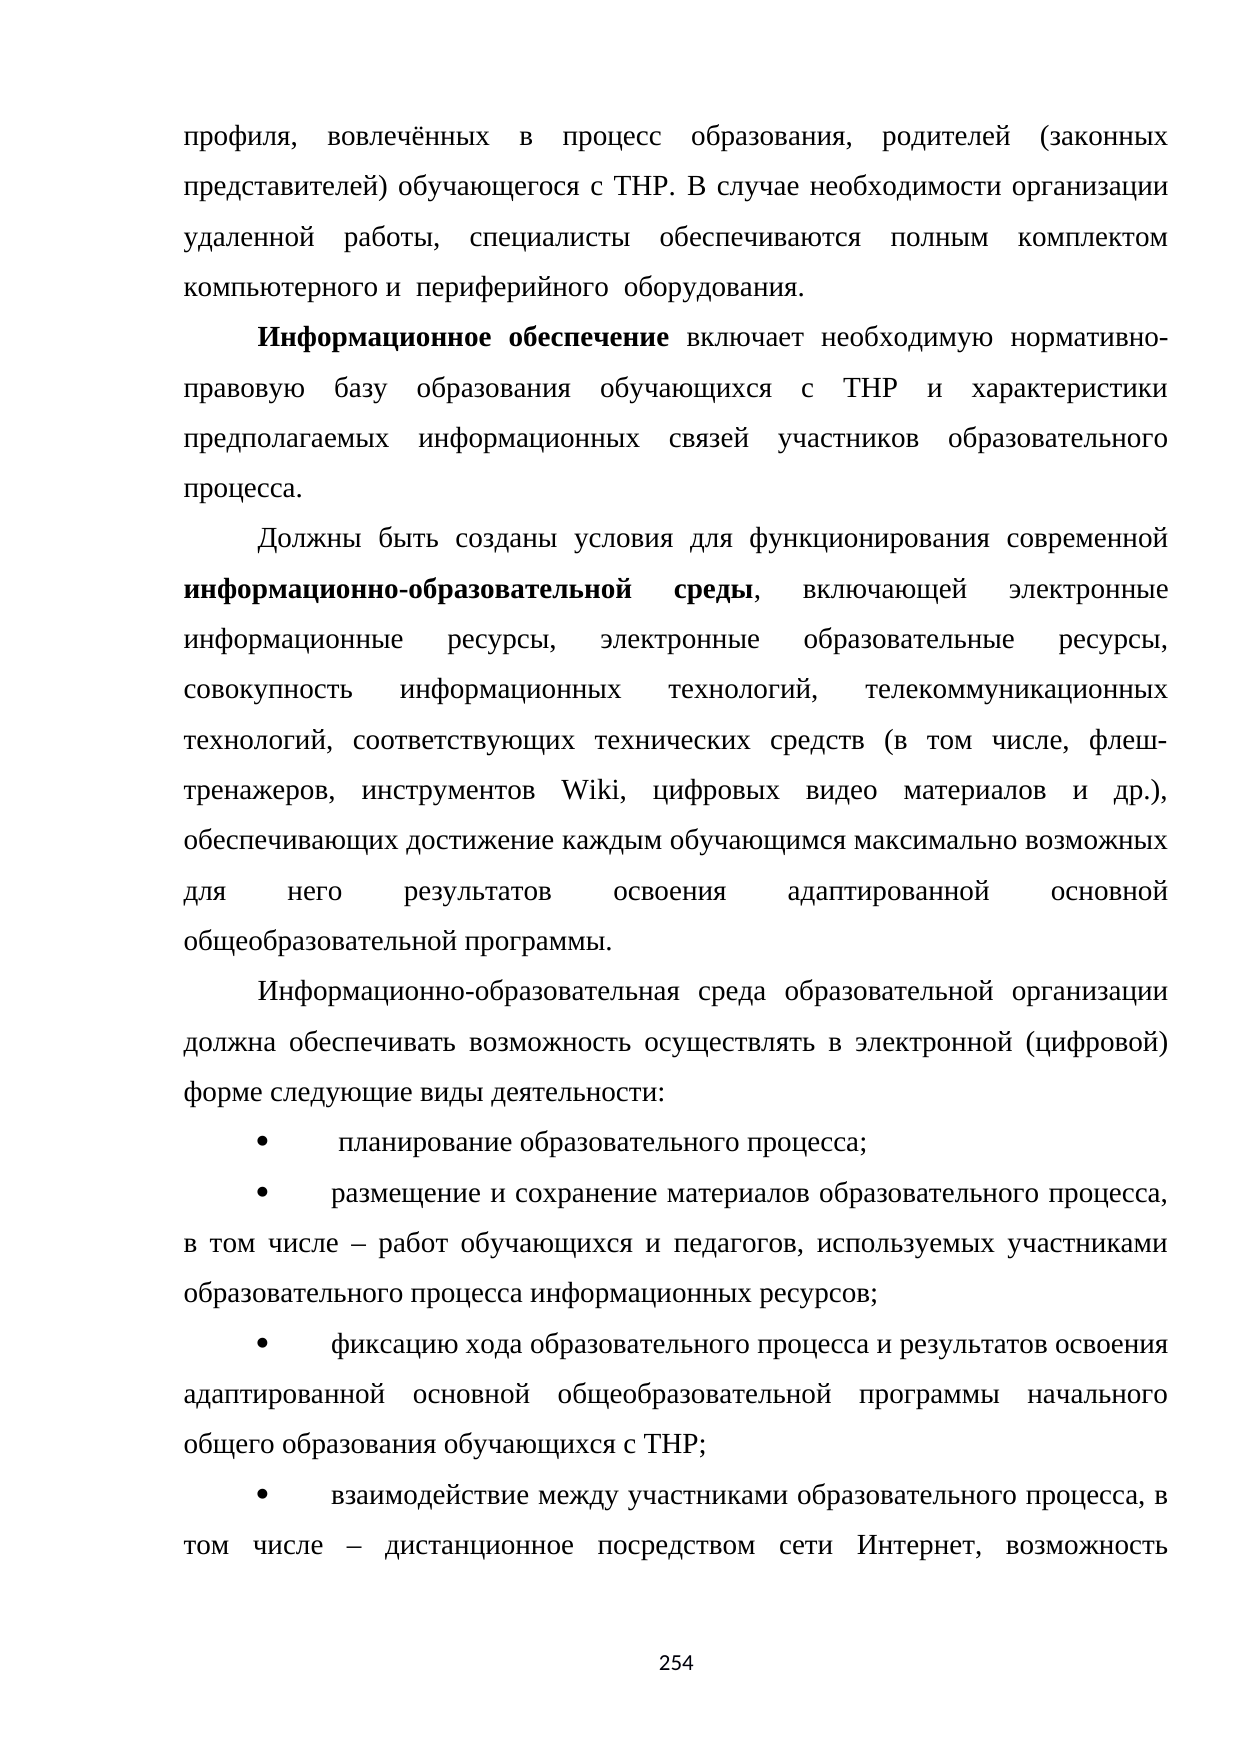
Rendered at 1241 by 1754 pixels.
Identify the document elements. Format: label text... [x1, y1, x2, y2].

list планирование образовательного процесса; [183, 1124, 1169, 1158]
text Информационное обеспечение включает необходимую нормативно-правовую базу образования обучающихся с ТНР и характеристики предполагаемых информационных связей участников образовательного процесса. [183, 319, 1169, 504]
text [183, 118, 1169, 303]
text Информационно-образовательная среда образовательной организации должна обеспечивать возможность осуществлять в электронной (цифровой) форме следующие виды деятельности: [183, 973, 1169, 1108]
list фиксацию хода образовательного процесса и результатов освоения адаптированной основной общеобразовательной программы начального общего образования обучающихся с ТНР; [183, 1326, 1169, 1460]
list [183, 1477, 1169, 1561]
text Должны быть созданы условия для функционирования современной информационно-образовательной среды, включающей электронные информационные ресурсы, электронные образовательные ресурсы, совокупность информационных технологий, телекоммуникационных технологий, соответствующих технических средств (в том числе, флеш-тренажеров, инструментов Wiki, цифровых видео материалов и др.), обеспечивающих достижение каждым обучающимся максимально возможных для него результатов освоения адаптированной основной общеобразовательной программы. [183, 521, 1169, 957]
list размещение и сохранение материалов образовательного процесса, в том числе – работ обучающихся и педагогов, используемых участниками образовательного процесса информационных ресурсов; [183, 1175, 1169, 1309]
